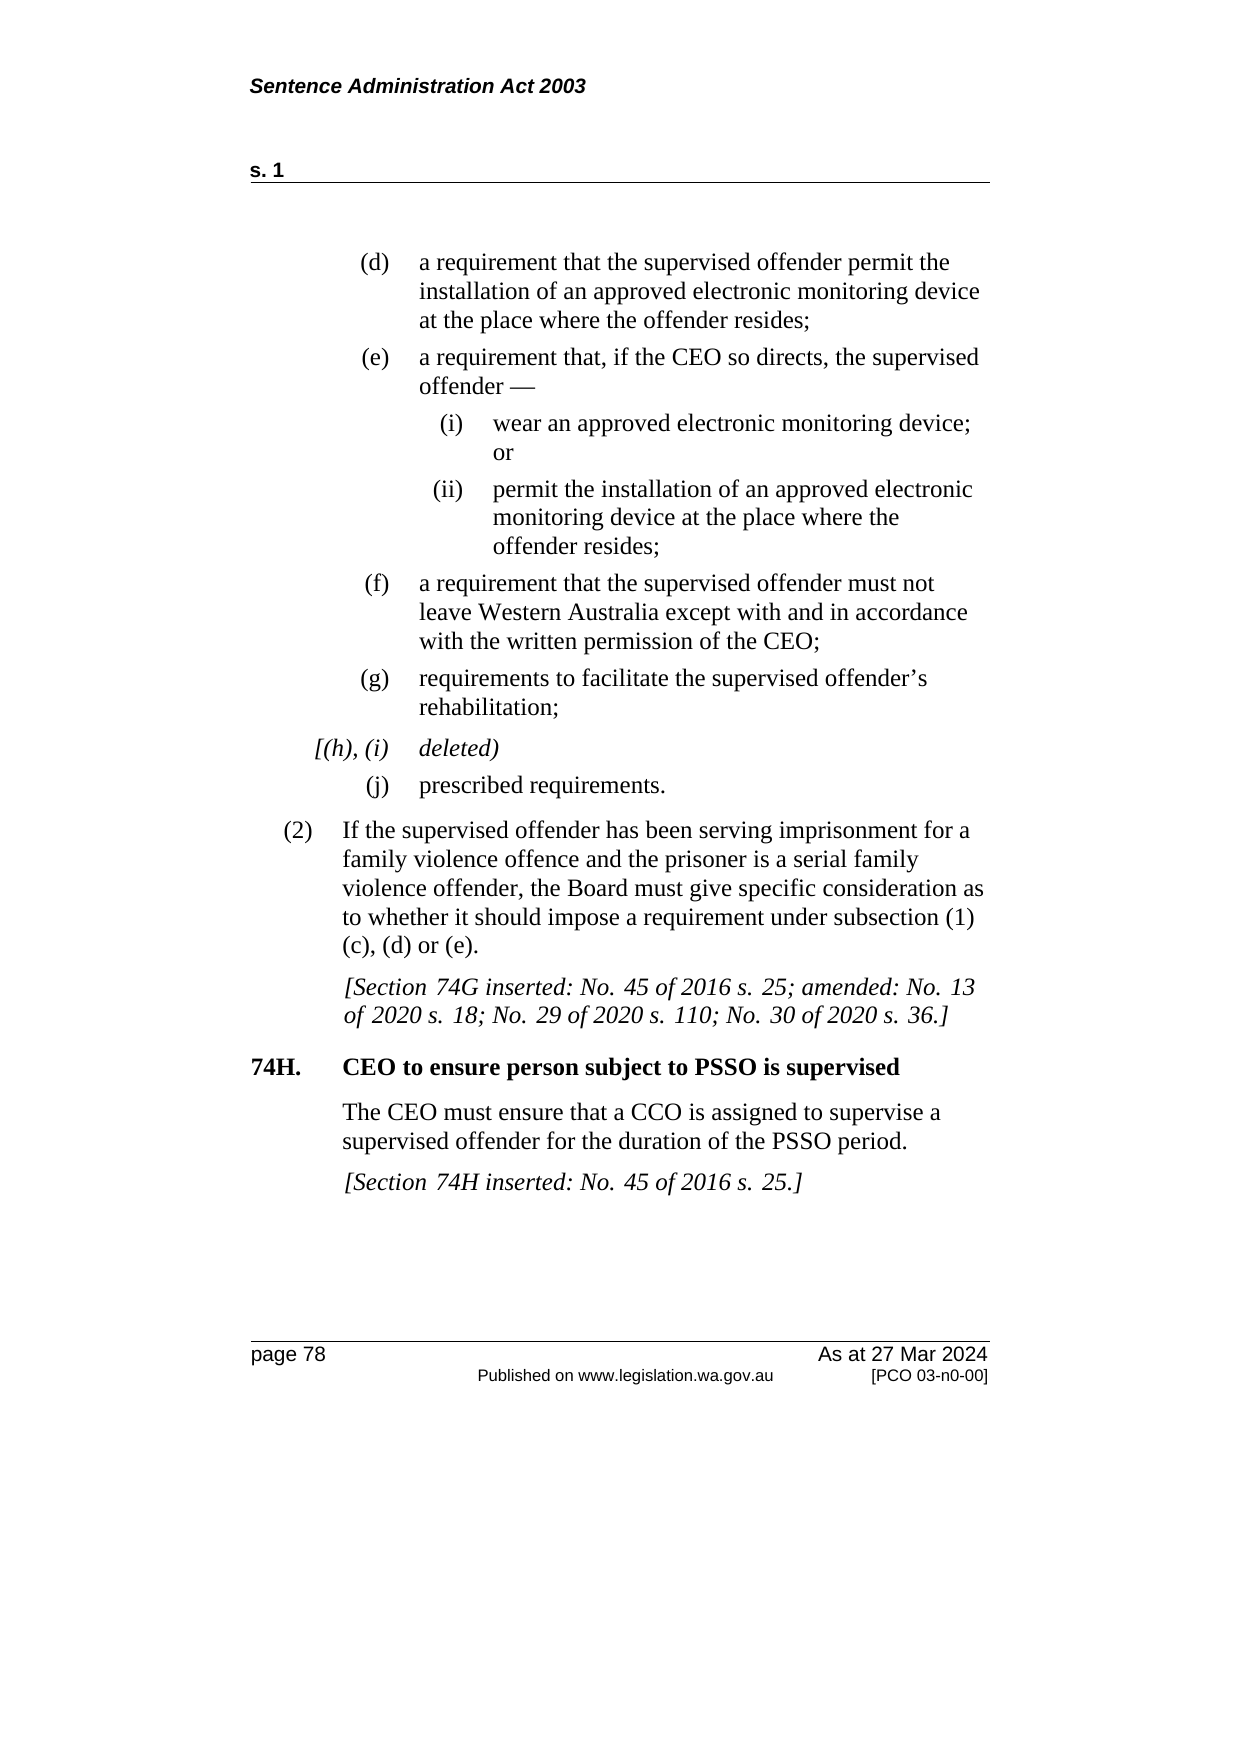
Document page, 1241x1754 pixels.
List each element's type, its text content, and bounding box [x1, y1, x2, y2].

text The CEO must ensure that a CCO is assigned to supervise a supervised offender for the duration of the PSSO period. [251, 1097, 990, 1155]
text (ii) permit the installation of an approved electronic monitoring device at the place where the offender resides; [251, 474, 990, 560]
text [Section 74G inserted: No. 45 of 2016 s. 25; amended: No. 13 of 2020 s. 18; No. 29 of 2020 s. 110; No. 30 of 2020 s. 36.] [251, 972, 990, 1029]
text (e) a requirement that, if the CEO so directs, the supervised offender — [251, 342, 990, 399]
subtitle 74H. CEO to ensure person subject to PSSO is supervised [251, 1052, 990, 1081]
text [Section 74H inserted: No. 45 of 2016 s. 25.] [251, 1167, 990, 1196]
text (g) requirements to facilitate the supervised offender’s rehabilitation; [251, 663, 990, 720]
text (i) wear an approved electronic monitoring device; or [251, 408, 990, 465]
text (2) If the supervised offender has been serving imprisonment for a family violence offence and the prisoner is a serial family violence offender, the Board must give specific consideration as to whether it should impose a requirement under subsection (1)(c), (d) or (e). [251, 815, 990, 959]
text (f) a requirement that the supervised offender must not leave Western Australia except with and in accordance with the written permission of the CEO; [251, 568, 990, 654]
text (j) prescribed requirements. [251, 770, 990, 799]
text (d) a requirement that the supervised offender permit the installation of an approved electronic monitoring device at the place where the offender resides; [251, 247, 990, 334]
text [(h), (i) deleted) [251, 733, 990, 762]
